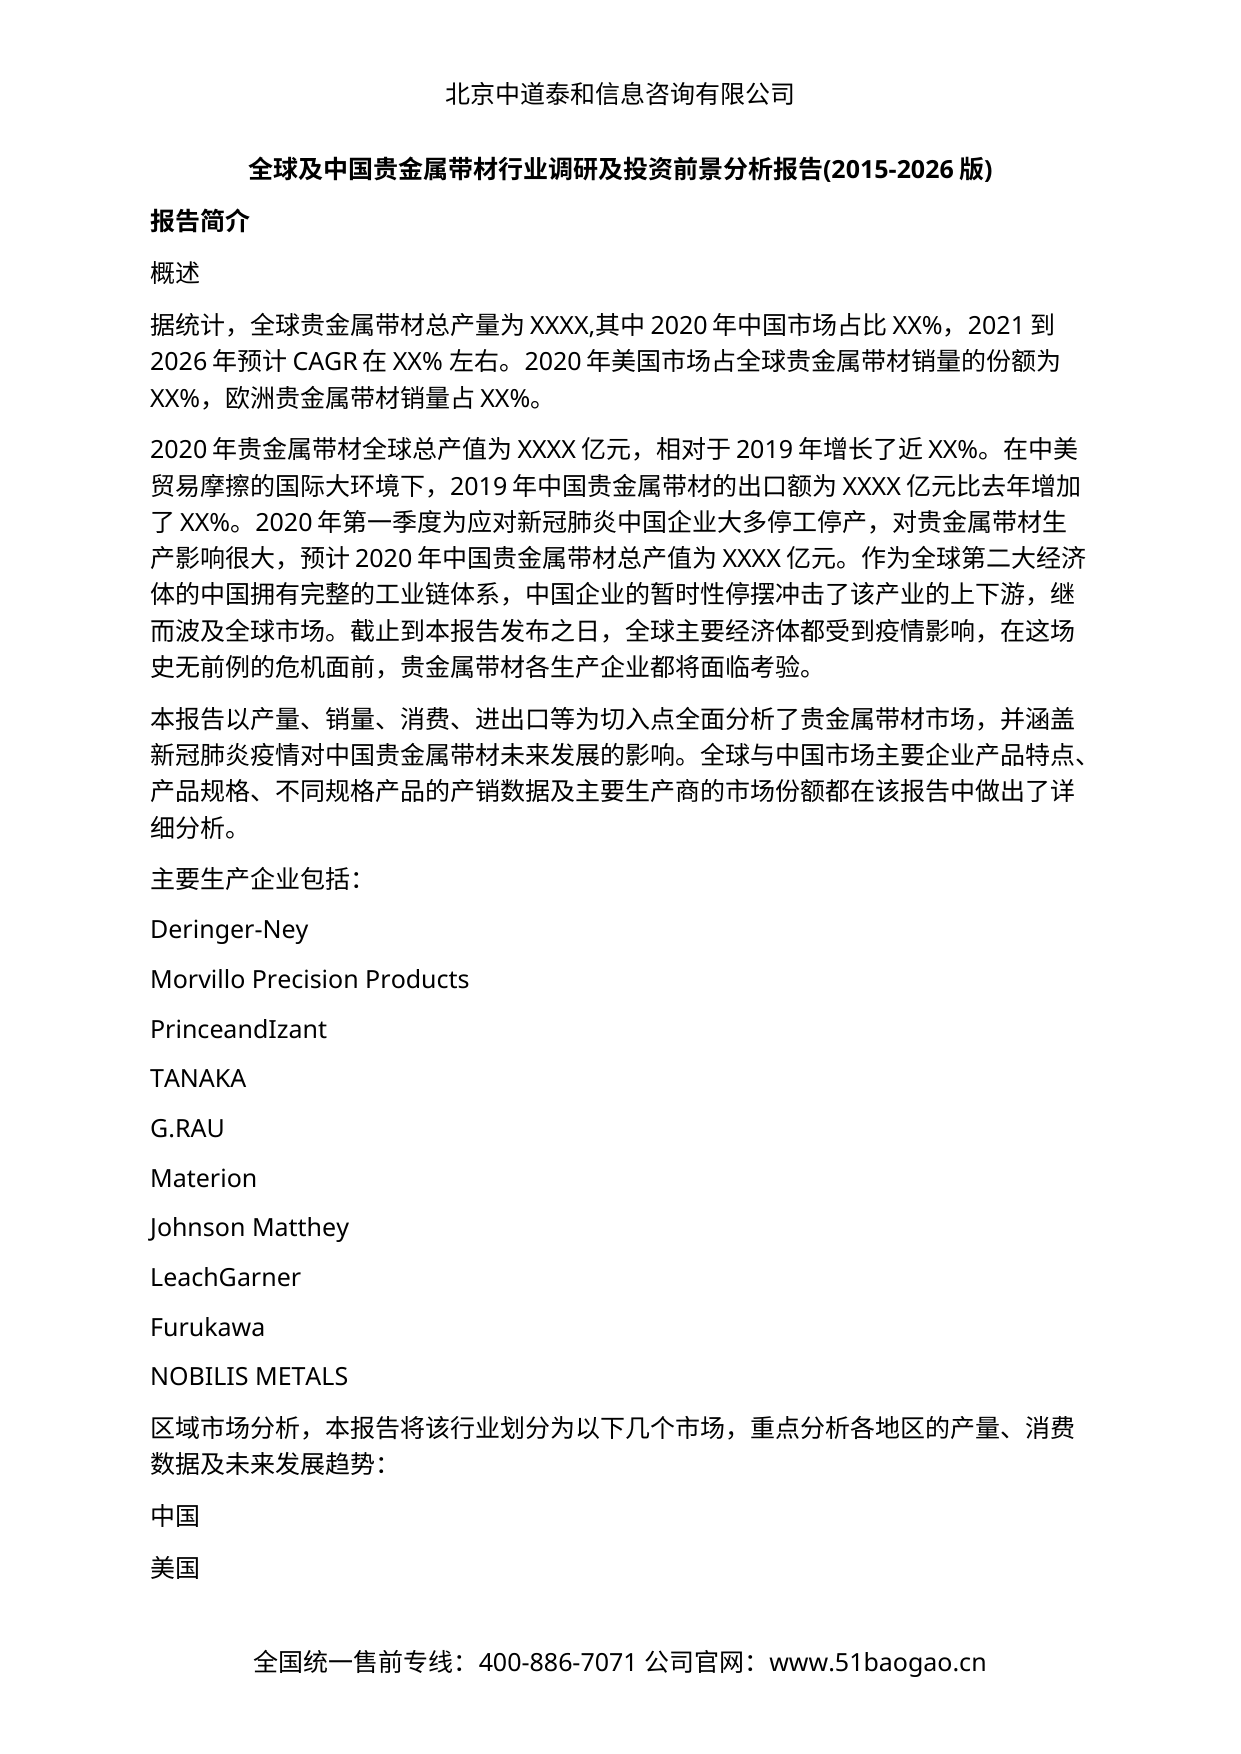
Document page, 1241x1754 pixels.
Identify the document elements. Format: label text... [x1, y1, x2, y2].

text Deringer-Ney [150, 912, 1090, 946]
text G.RAU [150, 1111, 1090, 1145]
text 全球及中国贵金属带材行业调研及投资前景分析报告(2015-2026版) [150, 150, 1090, 186]
text 本报告以产量、销量、消费、进出口等为切入点全面分析了贵金属带材市场，并涵盖新冠肺炎疫情对中国贵金属带材未来发展的影响。全球与中国市场主要企业产品特点、产品规格、不同规格产品的产销数据及主要生产商的市场份额都在该报告中做出了详细分析。 [150, 699, 1090, 844]
text 2020年贵金属带材全球总产值为XXXX亿元，相对于2019年增长了近XX%。在中美贸易摩擦的国际大环境下，2019年中国贵金属带材的出口额为XXXX亿元比去年增加了XX%。2020年第一季度为应对新冠肺炎中国企业大多停工停产，对贵金属带材生产影响很大，预计2020年中国贵金属带材总产值为XXXX亿元。作为全球第二大经济体的中国拥有完整的工业链体系，中国企业的暂时性停摆冲击了该产业的上下游，继而波及全球市场。截止到本报告发布之日，全球主要经济体都受到疫情影响，在这场史无前例的危机面前，贵金属带材各生产企业都将面临考验。 [150, 430, 1090, 684]
text LeachGarner [150, 1260, 1090, 1294]
text Materion [150, 1160, 1090, 1194]
text NOBILIS METALS [150, 1359, 1090, 1393]
text PrinceandIzant [150, 1011, 1090, 1045]
text 主要生产企业包括： [150, 860, 1090, 896]
text 中国 [150, 1497, 1090, 1533]
text Morvillo Precision Products [150, 962, 1090, 996]
text 报告简介 [150, 202, 1090, 238]
text Johnson Matthey [150, 1210, 1090, 1244]
text TANAKA [150, 1061, 1090, 1095]
text 区域市场分析，本报告将该行业划分为以下几个市场，重点分析各地区的产量、消费数据及未来发展趋势： [150, 1409, 1090, 1481]
text 概述 [150, 254, 1090, 290]
text 据统计，全球贵金属带材总产量为XXXX,其中2020年中国市场占比XX%，2021到2026年预计CAGR在XX% 左右。2020年美国市场占全球贵金属带材销量的份额为XX%，欧洲贵金属带材销量占XX%。 [150, 306, 1090, 414]
text Furukawa [150, 1309, 1090, 1343]
text 美国 [150, 1549, 1090, 1585]
